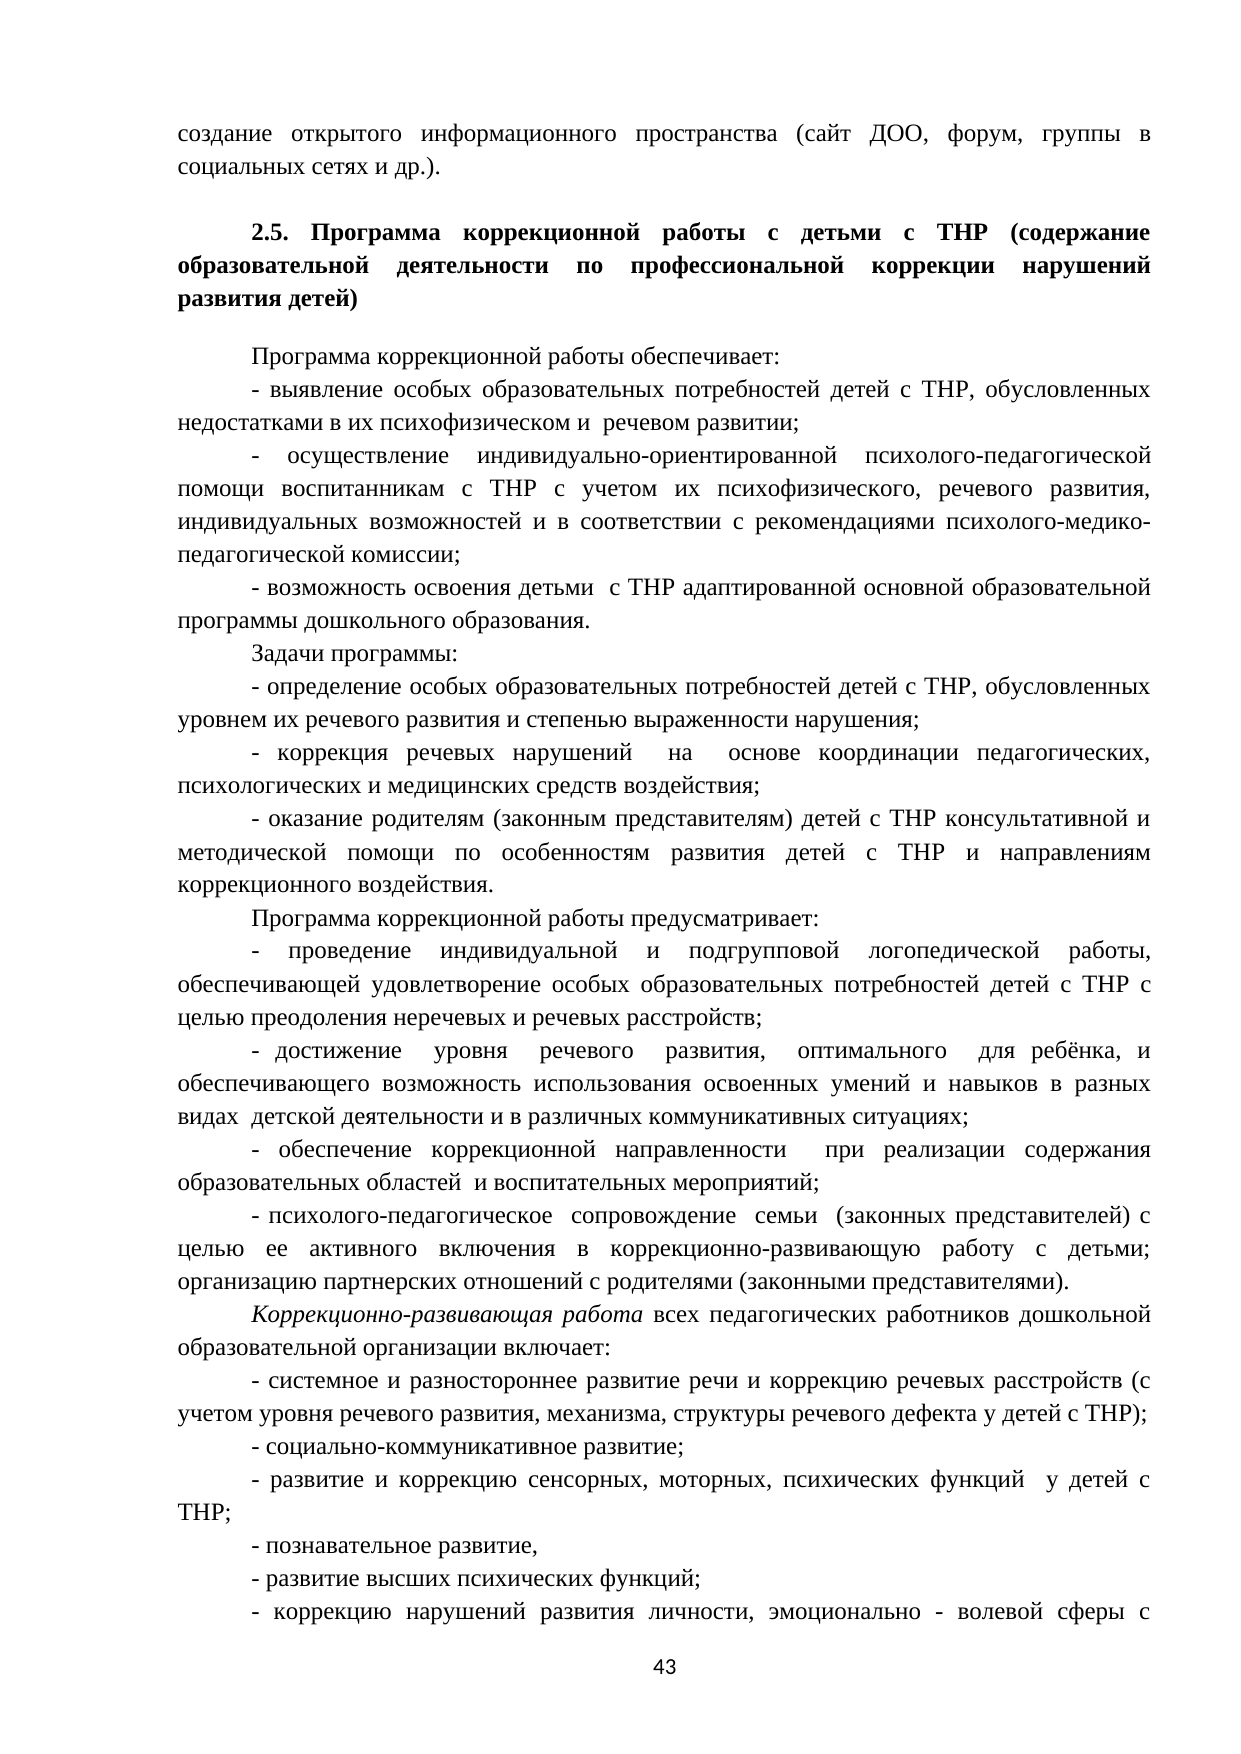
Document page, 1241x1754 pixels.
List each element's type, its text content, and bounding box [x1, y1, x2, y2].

text Программа коррекционной работы предусматривает: [177, 903, 1152, 931]
text - коррекция речевых нарушений на основе координации педагогических, психологических и медицинских средств воздействия; [177, 737, 1152, 799]
text Задачи программы: [177, 638, 1152, 667]
text - развитие высших психических функций; [177, 1563, 1152, 1592]
text - определение особых образовательных потребностей детей с ТНР, обусловленных уровнем их речевого развития и степенью выраженности нарушения; [177, 671, 1152, 733]
text - психолого-педагогическое сопровождение семьи (законных представителей) с целью ее активного включения в коррекционно-развивающую работу с детьми; организацию партнерских отношений с родителями (законными представителями). [177, 1200, 1152, 1294]
text - проведение индивидуальной и подгрупповой логопедической работы, обеспечивающей удовлетворение особых образовательных потребностей детей с ТНР с целью преодоления неречевых и речевых расстройств; [177, 936, 1152, 1030]
text - возможность освоения детьми с ТНР адаптированной основной образовательной программы дошкольного образования. [177, 572, 1152, 634]
text - обеспечение коррекционной направленности при реализации содержания образовательных областей и воспитательных мероприятий; [177, 1134, 1152, 1196]
text 2.5. Программа коррекционной работы с детьми с ТНР (содержание образовательной деятельности по профессиональной коррекции нарушений развития детей) [177, 217, 1152, 312]
text - достижение уровня речевого развития, оптимального для ребёнка, и обеспечивающего возможность использования освоенных умений и навыков в разных видах детской деятельности и в различных коммуникативных ситуациях; [177, 1035, 1152, 1129]
text - познавательное развитие, [177, 1530, 1152, 1559]
text - развитие и коррекцию сенсорных, моторных, психических функций у детей с ТНР; [177, 1464, 1152, 1526]
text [177, 118, 1152, 180]
text - системное и разностороннее развитие речи и коррекцию речевых расстройств (с учетом уровня речевого развития, механизма, структуры речевого дефекта у детей с ТНР); [177, 1365, 1152, 1427]
text - оказание родителям (законным представителям) детей с ТНР консультативной и методической помощи по особенностям развития детей с ТНР и направлениям коррекционного воздействия. [177, 803, 1152, 898]
text - выявление особых образовательных потребностей детей с ТНР, обусловленных недостатками в их психофизическом и речевом развитии; [177, 374, 1152, 436]
text Программа коррекционной работы обеспечивает: [177, 341, 1152, 370]
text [177, 1596, 1152, 1625]
text Коррекционно-развивающая работа всех педагогических работников дошкольной образовательной организации включает: [177, 1299, 1152, 1361]
text - осуществление индивидуально-ориентированной психолого-педагогической помощи воспитанникам с ТНР с учетом их психофизического, речевого развития, индивидуальных возможностей и в соответствии с рекомендациями психолого-медико-педагогической комиссии; [177, 440, 1152, 568]
text - социально-коммуникативное развитие; [177, 1431, 1152, 1460]
